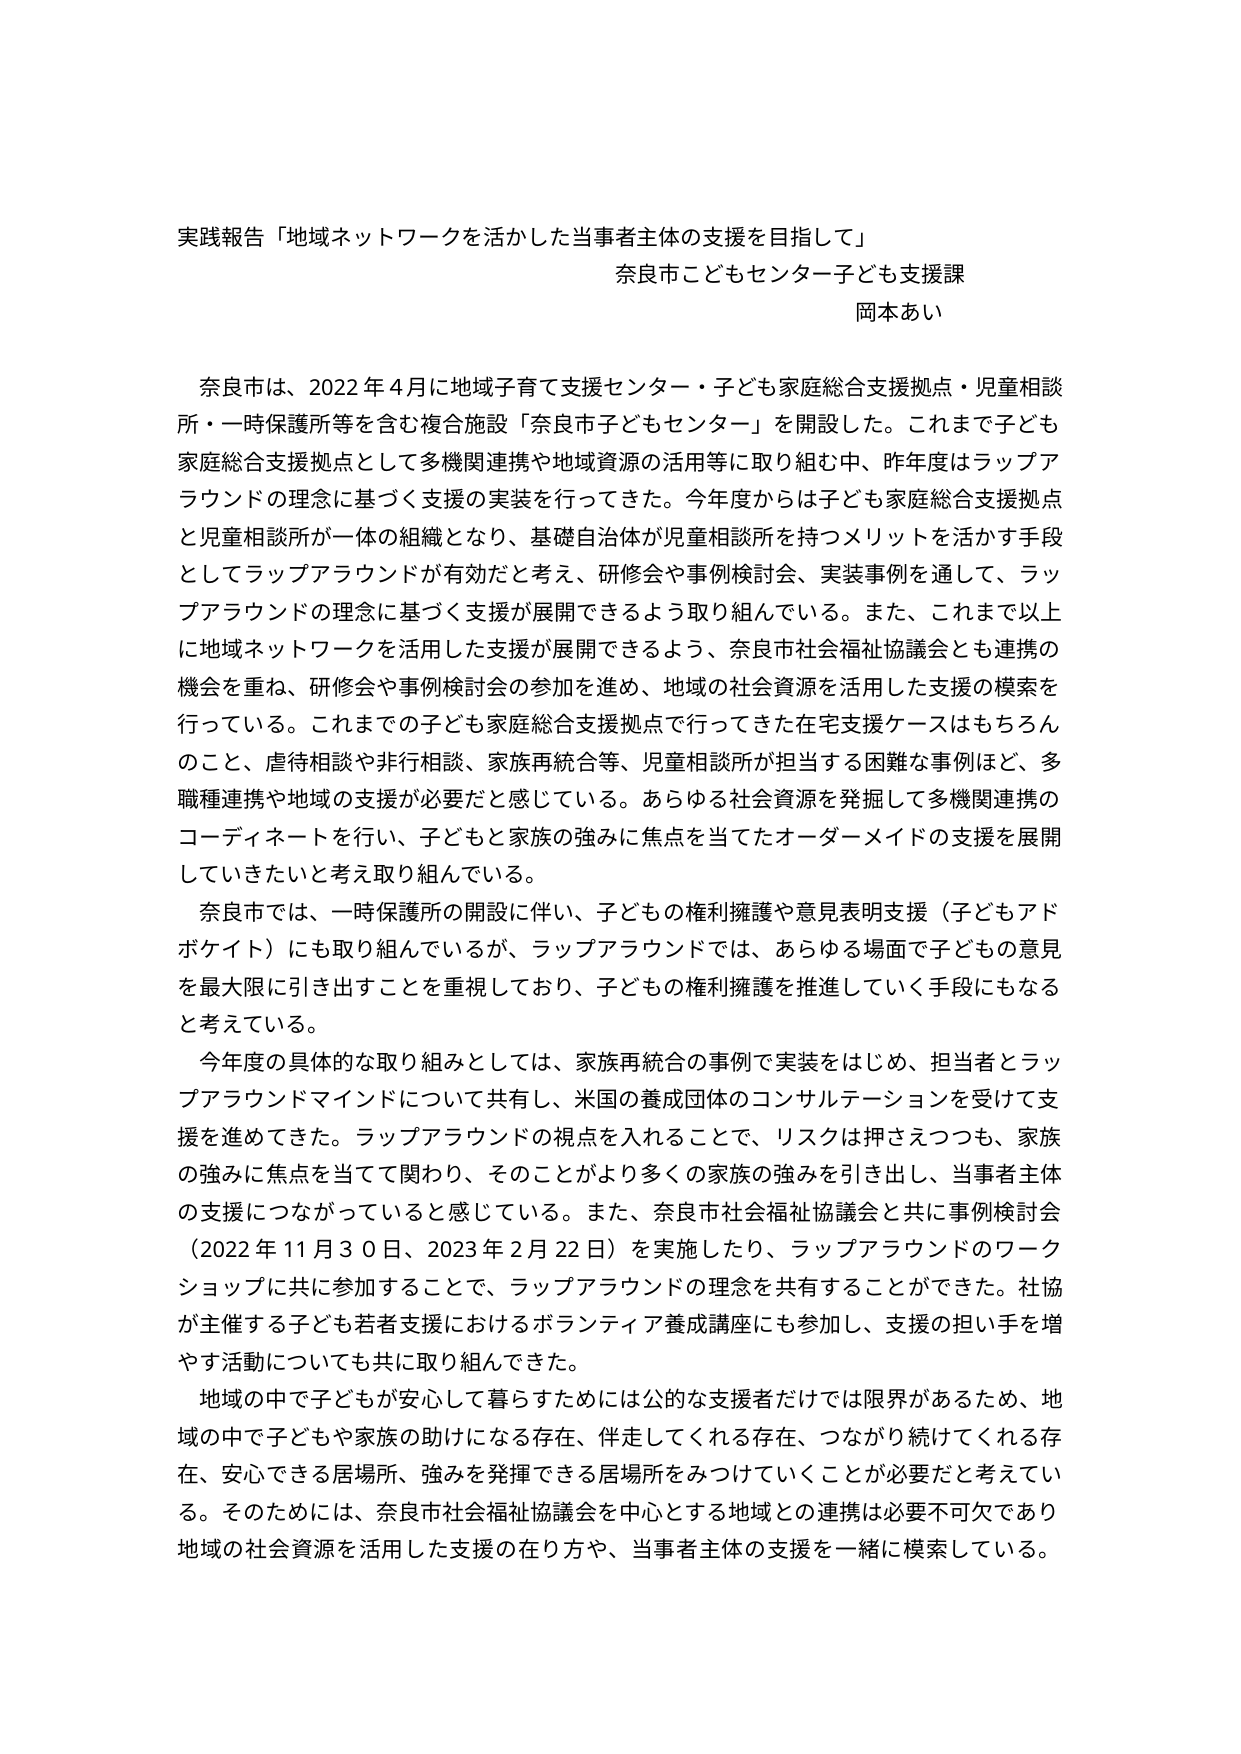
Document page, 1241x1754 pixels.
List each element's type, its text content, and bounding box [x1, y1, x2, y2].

text 岡本あい [177, 292, 1063, 329]
text 実践報告「地域ネットワークを活かした当事者主体の支援を目指して」 [177, 217, 1063, 254]
text 奈良市こどもセンター子ども支援課 [177, 254, 1063, 292]
text 奈良市では、一時保護所の開設に伴い、子どもの権利擁護や意見表明支援（子どもアドボケイト）にも取り組んでいるが、ラップアラウンドでは、あらゆる場面で子どもの意見を最大限に引き出すことを重視しており、子どもの権利擁護を推進していく手段にもなると考えている。 [177, 892, 1063, 1042]
text 今年度の具体的な取り組みとしては、家族再統合の事例で実装をはじめ、担当者とラップアラウンドマインドについて共有し、米国の養成団体のコンサルテーションを受けて支援を進めてきた。ラップアラウンドの視点を入れることで、リスクは押さえつつも、家族の強みに焦点を当てて関わり、そのことがより多くの家族の強みを引き出し、当事者主体の支援につながっていると感じている。また、奈良市社会福祉協議会と共に事例検討会（2022年11月３０日、2023年2月22日）を実施したり、ラップアラウンドのワークショップに共に参加することで、ラップアラウンドの理念を共有することができた。社協が主催する子ども若者支援におけるボランティア養成講座にも参加し、支援の担い手を増やす活動についても共に取り組んできた。 [177, 1042, 1063, 1379]
text 奈良市は、2022年４月に地域子育て支援センター・子ども家庭総合支援拠点・児童相談所・一時保護所等を含む複合施設「奈良市子どもセンター」を開設した。これまで子ども家庭総合支援拠点として多機関連携や地域資源の活用等に取り組む中、昨年度はラップアラウンドの理念に基づく支援の実装を行ってきた。今年度からは子ども家庭総合支援拠点と児童相談所が一体の組織となり、基礎自治体が児童相談所を持つメリットを活かす手段としてラップアラウンドが有効だと考え、研修会や事例検討会、実装事例を通して、ラップアラウンドの理念に基づく支援が展開できるよう取り組んでいる。また、これまで以上に地域ネットワークを活用した支援が展開できるよう、奈良市社会福祉協議会とも連携の機会を重ね、研修会や事例検討会の参加を進め、地域の社会資源を活用した支援の模索を行っている。これまでの子ども家庭総合支援拠点で行ってきた在宅支援ケースはもちろんのこと、虐待相談や非行相談、家族再統合等、児童相談所が担当する困難な事例ほど、多職種連携や地域の支援が必要だと感じている。あらゆる社会資源を発掘して多機関連携のコーディネートを行い、子どもと家族の強みに焦点を当てたオーダーメイドの支援を展開していきたいと考え取り組んでいる。 [177, 367, 1063, 892]
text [177, 1379, 1063, 1567]
